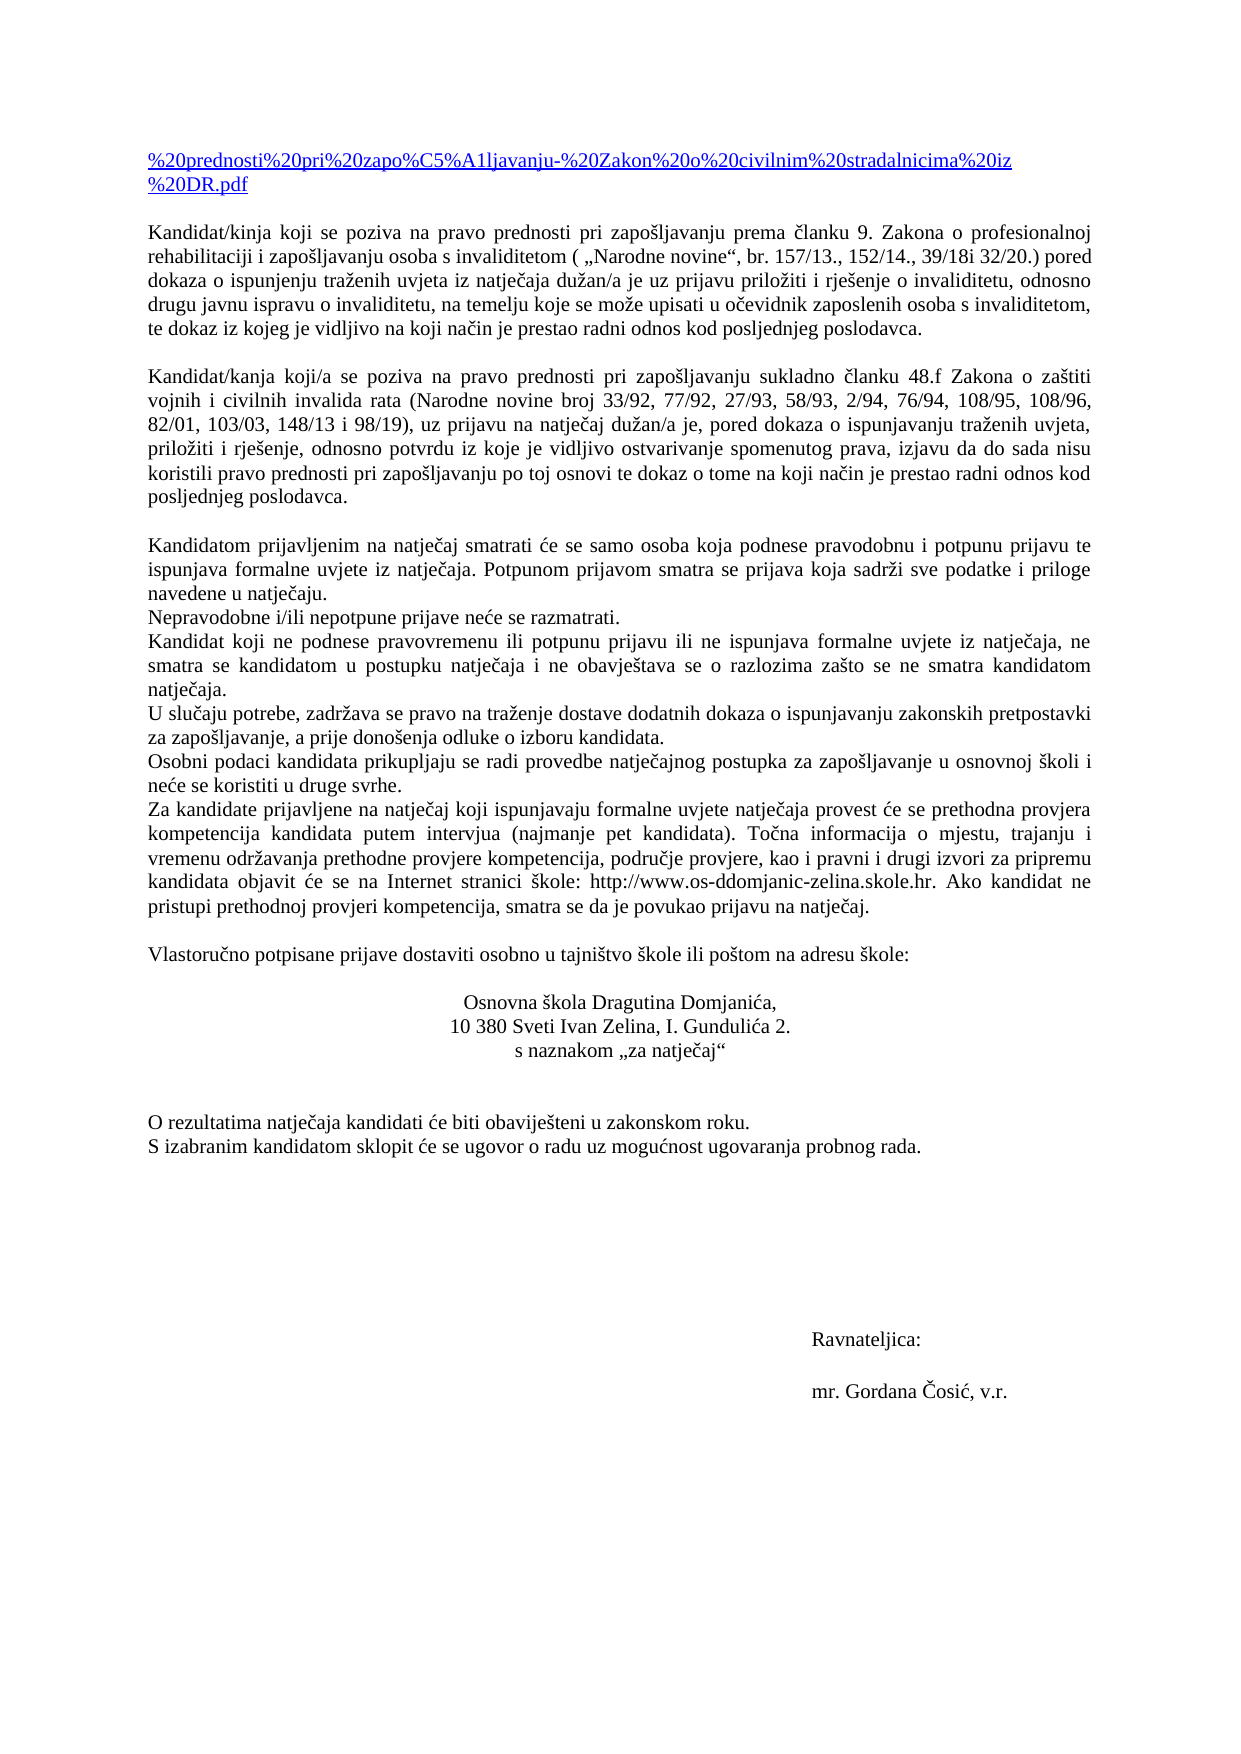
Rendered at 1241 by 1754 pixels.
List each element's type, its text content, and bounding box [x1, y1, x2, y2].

text mr. Gordana Čosić, v.r. [148, 1379, 1093, 1403]
text Osobni podaci kandidata prikupljaju se radi provedbe natječajnog postupka za zapošljavanje u osnovnoj školi i neće se koristiti u druge svrhe. [148, 749, 1093, 797]
text S izabranim kandidatom sklopit će se ugovor o radu uz mogućnost ugovaranja probnog rada. [148, 1134, 1093, 1158]
text Osnovna škola Dragutina Domjanića, [148, 990, 1093, 1014]
text Vlastoručno potpisane prijave dostaviti osobno u tajništvo škole ili poštom na adresu škole: [148, 942, 1093, 966]
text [148, 148, 1093, 196]
text Nepravodobne i/ili nepotpune prijave neće se razmatrati. [148, 605, 1093, 629]
text Kandidatom prijavljenim na natječaj smatrati će se samo osoba koja podnese pravodobnu i potpunu prijavu te ispunjava formalne uvjete iz natječaja. Potpunom prijavom smatra se prijava koja sadrži sve podatke i priloge navedene u natječaju. [148, 533, 1093, 605]
text Ravnateljica: [738, 1327, 1093, 1351]
text s naznakom „za natječaj“ [148, 1038, 1093, 1062]
text Kandidat/kanja koji/a se poziva na pravo prednosti pri zapošljavanju sukladno članku 48.f Zakona o zaštiti vojnih i civilnih invalida rata (Narodne novine broj 33/92, 77/92, 27/93, 58/93, 2/94, 76/94, 108/95, 108/96, 82/01, 103/03, 148/13 i 98/19), uz prijavu na natječaj dužan/a je, pored dokaza o ispunjavanju traženih uvjeta, priložiti i rješenje, odnosno potvrdu iz koje je vidljivo ostvarivanje spomenutog prava, izjavu da do sada nisu koristili pravo prednosti pri zapošljavanju po toj osnovi te dokaz o tome na koji način je prestao radni odnos kod posljednjeg poslodavca. [148, 364, 1093, 508]
text Kandidat koji ne podnese pravovremenu ili potpunu prijavu ili ne ispunjava formalne uvjete iz natječaja, ne smatra se kandidatom u postupku natječaja i ne obavještava se o razlozima zašto se ne smatra kandidatom natječaja. [148, 629, 1093, 701]
text U slučaju potrebe, zadržava se pravo na traženje dostave dodatnih dokaza o ispunjavanju zakonskih pretpostavki za zapošljavanje, a prije donošenja odluke o izboru kandidata. [148, 701, 1093, 749]
text 10 380 Sveti Ivan Zelina, I. Gundulića 2. [148, 1014, 1093, 1038]
text O rezultatima natječaja kandidati će biti obaviješteni u zakonskom roku. [148, 1110, 1093, 1134]
text Za kandidate prijavljene na natječaj koji ispunjavaju formalne uvjete natječaja provest će se prethodna provjera kompetencija kandidata putem intervjua (najmanje pet kandidata). Točna informacija o mjestu, trajanju i vremenu održavanja prethodne provjere kompetencija, područje provjere, kao i pravni i drugi izvori za pripremu kandidata objavit će se na Internet stranici škole: http://www.os-ddomjanic-zelina.skole.hr. Ako kandidat ne pristupi prethodnoj provjeri kompetencija, smatra se da je povukao prijavu na natječaj. [148, 797, 1093, 918]
text Kandidat/kinja koji se poziva na pravo prednosti pri zapošljavanju prema članku 9. Zakona o profesionalnoj rehabilitaciji i zapošljavanju osoba s invaliditetom ( „Narodne novine“, br. 157/13., 152/14., 39/18i 32/20.) pored dokaza o ispunjenju traženih uvjeta iz natječaja dužan/a je uz prijavu priložiti i rješenje o invaliditetu, odnosno drugu javnu ispravu o invaliditetu, na temelju koje se može upisati u očevidnik zaposlenih osoba s invaliditetom, te dokaz iz kojeg je vidljivo na koji način je prestao radni odnos kod posljednjeg poslodavca. [148, 220, 1093, 340]
